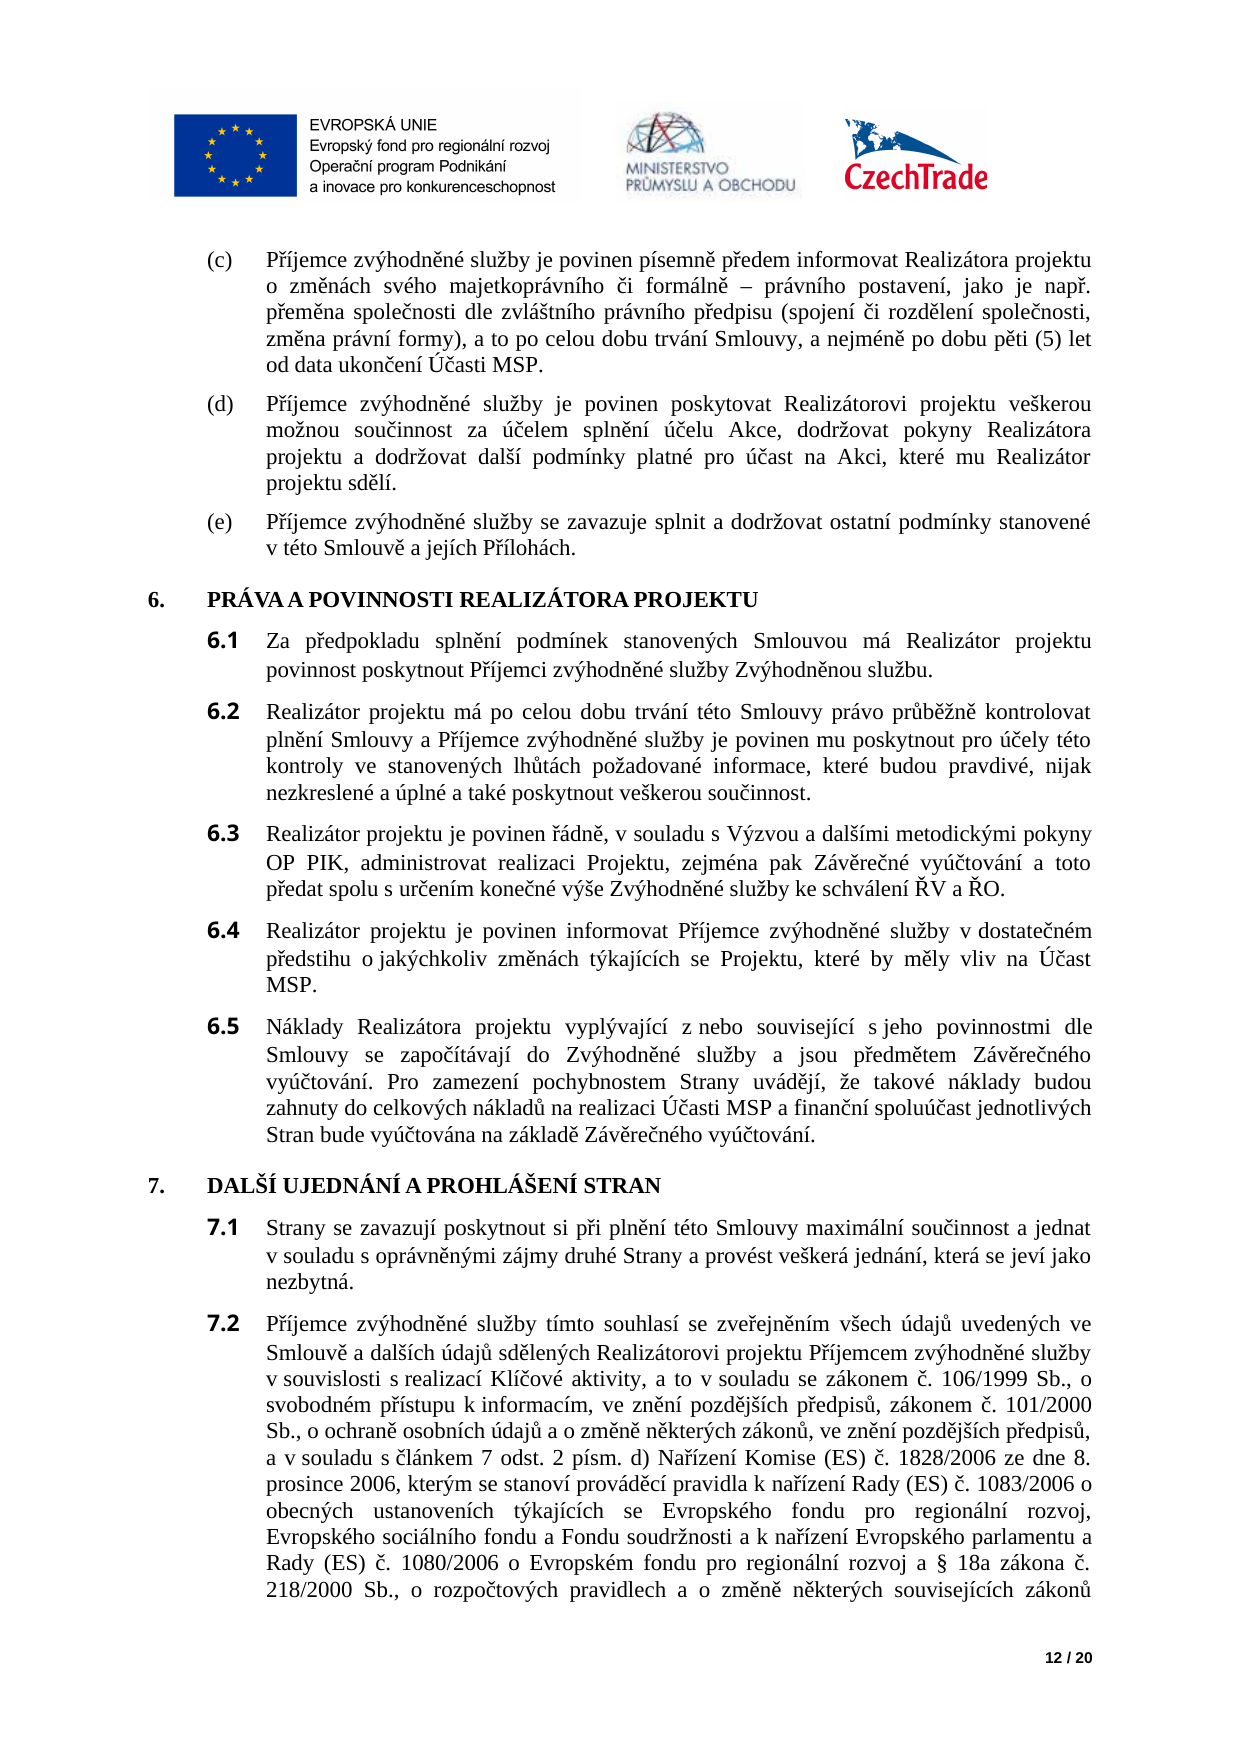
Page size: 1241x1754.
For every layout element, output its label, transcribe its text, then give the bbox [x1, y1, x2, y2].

text Za předpokladu splnění podmínek stanovených Smlouvou má Realizátor projektu povinnost poskytnout Příjemci zvýhodněné služby Zvýhodněnou službu. [207, 624, 1092, 682]
text Realizátor projektu je povinen informovat Příjemce zvýhodněné služby v dostatečném předstihu o jakýchkoliv změnách týkajících se Projektu, které by měly vliv na Účast MSP. [207, 914, 1092, 998]
text Náklady Realizátora projektu vyplývající z nebo související s jeho povinnostmi dle Smlouvy se započítávají do Zvýhodněné služby a jsou předmětem Závěrečného vyúčtování. Pro zamezení pochybnostem Strany uvádějí, že takové náklady budou zahnuty do celkových nákladů na realizaci Účasti MSP a finanční spoluúčast jednotlivých Stran bude vyúčtována na základě Závěrečného vyúčtování. [207, 1010, 1092, 1147]
picture [845, 107, 988, 202]
text Příjemce zvýhodněné služby je povinen poskytovat Realizátorovi projektu veškerou možnou součinnost za účelem splnění účelu Akce, dodržovat pokyny Realizátora projektu a dodržovat další podmínky platné pro účast na Akci, které mu Realizátor projektu sdělí. [207, 390, 1092, 495]
picture [147, 87, 583, 202]
picture [616, 101, 805, 202]
text Příjemce zvýhodněné služby se zavazuje splnit a dodržovat ostatní podmínky stanovené v této Smlouvě a jejích Přílohách. [207, 508, 1092, 561]
subtitle další ujednání a prohlášení stran [148, 1172, 1092, 1198]
text Strany se zavazují poskytnout si při plnění této Smlouvy maximální součinnost a jednat v souladu s oprávněnými zájmy druhé Strany a provést veškerá jednání, která se jeví jako nezbytná. [207, 1211, 1092, 1295]
text Realizátor projektu je povinen řádně, v souladu s Výzvou a dalšími metodickými pokyny OP PIK, administrovat realizaci Projektu, zejména pak Závěrečné vyúčtování a toto předat spolu s určením konečné výše Zvýhodněné služby ke schválení ŘV a ŘO. [207, 817, 1092, 901]
text Příjemce zvýhodněné služby je povinen písemně předem informovat Realizátora projektu o změnách svého majetkoprávního či formálně – právního postavení, jako je např. přeměna společnosti dle zvláštního právního předpisu (spojení či rozdělení společnosti, změna právní formy), a to po celou dobu trvání Smlouvy, a nejméně po dobu pěti (5) let od data ukončení Účasti MSP. [207, 246, 1092, 377]
subtitle práva a povinnosti realizátora projektu [148, 586, 1092, 612]
text Realizátor projektu má po celou dobu trvání této Smlouvy právo průběžně kontrolovat plnění Smlouvy a Příjemce zvýhodněné služby je povinen mu poskytnout pro účely této kontroly ve stanovených lhůtách požadované informace, které budou pravdivé, nijak nezkreslené a úplné a také poskytnout veškerou součinnost. [207, 694, 1092, 805]
